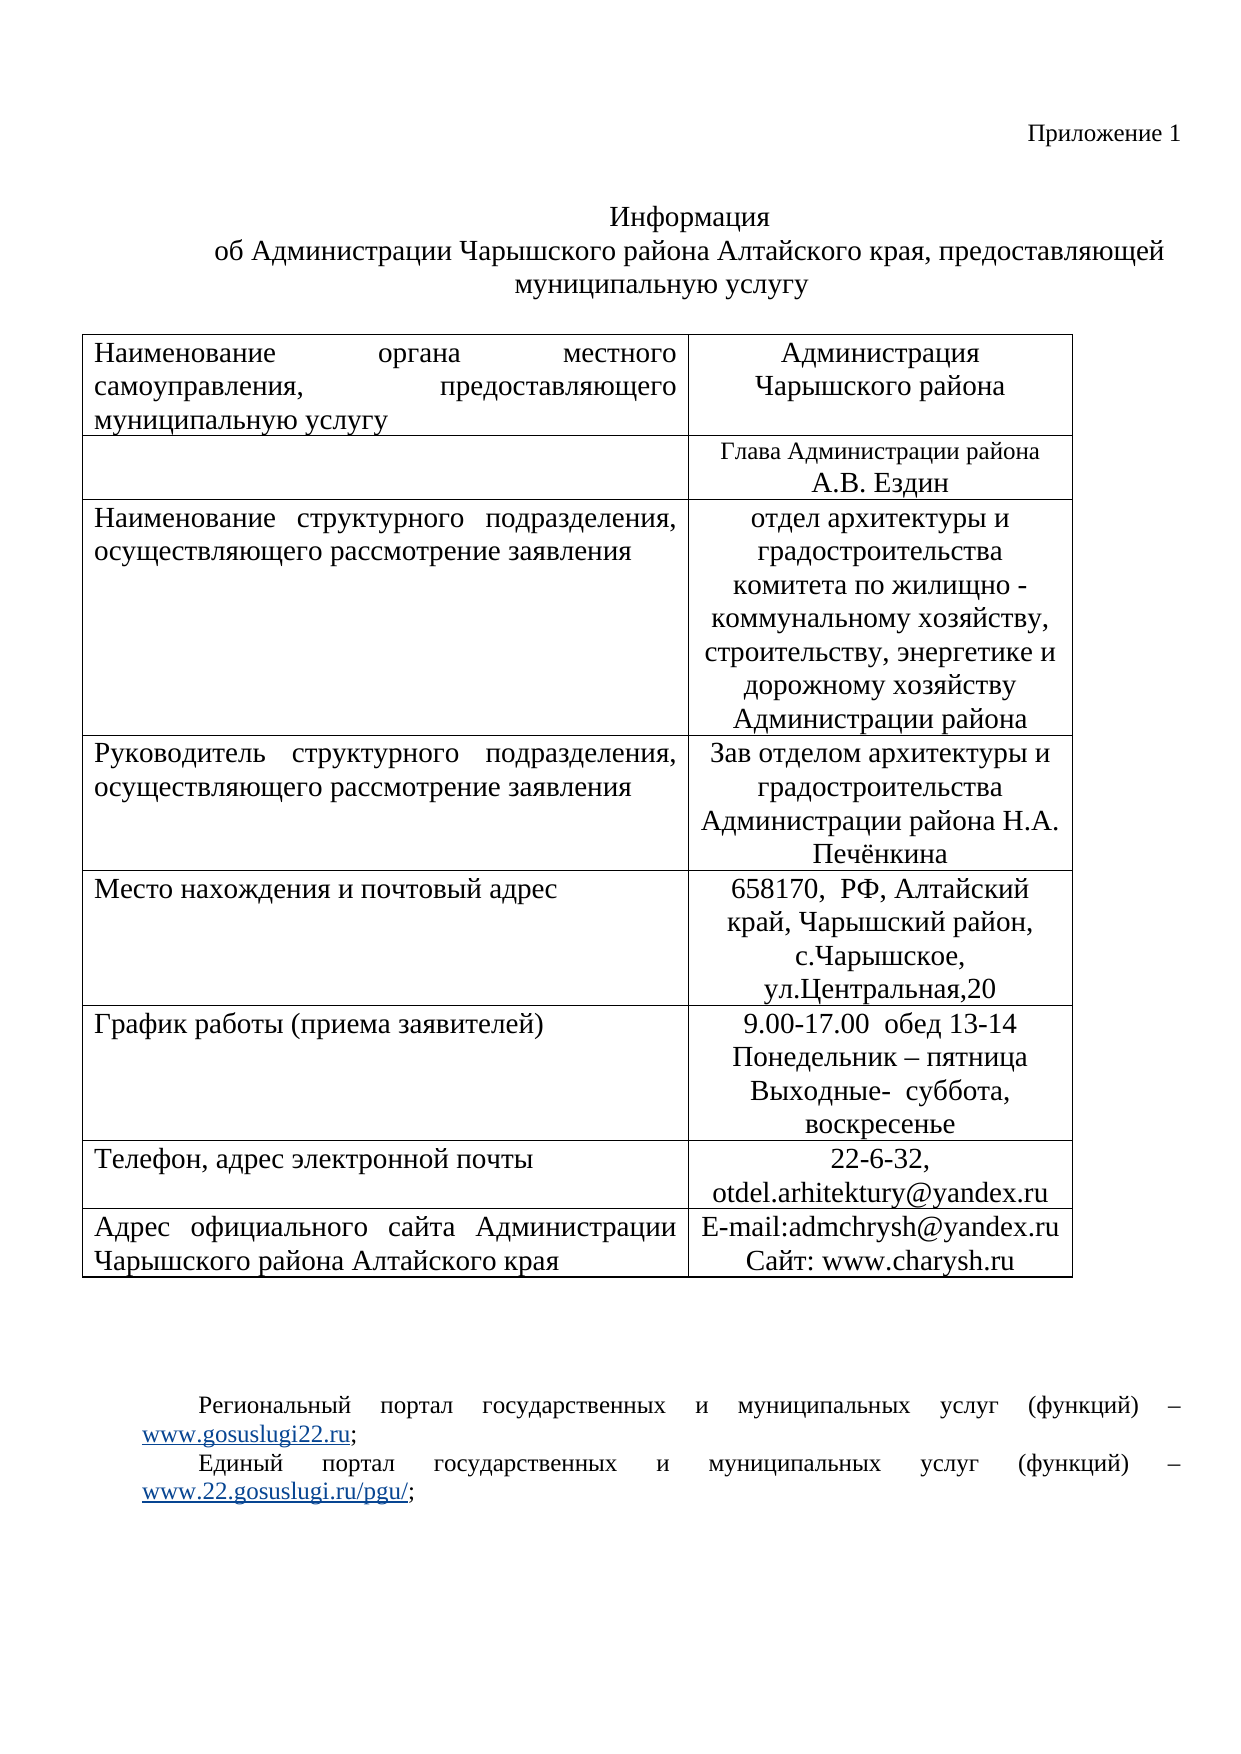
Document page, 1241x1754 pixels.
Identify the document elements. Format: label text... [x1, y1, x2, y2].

table_cell Глава Администрации района А.В. Ездин [689, 436, 1072, 499]
table_header Администрация Чарышского района [689, 335, 1072, 435]
table_cell E-mail:admchrysh@yandex.ru Cайт: www.charysh.ru [689, 1209, 1072, 1276]
text Единый портал государственных и муниципальных услуг (функций) – www.22.gosuslugi.ru/pgu/; [142, 1448, 1181, 1505]
table_cell Зав отделом архитектуры и градостроительства Администрации района Н.А. Печёнкина [689, 736, 1072, 870]
text Региональный портал государственных и муниципальных услуг (функций) – www.gosuslugi22.ru; [142, 1390, 1181, 1448]
table_cell Место нахождения и почтовый адрес [83, 871, 688, 1005]
table_cell 658170, РФ, Алтайский край, Чарышский район, с.Чарышское, ул.Центральная,20 [689, 871, 1072, 1005]
table_cell Телефон, адрес электронной почты [83, 1141, 688, 1208]
text об Администрации Чарышского района Алтайского края, предоставляющей муниципальную услугу [142, 233, 1181, 300]
table_header Наименование органа местного самоуправления, предоставляющего муниципальную услугу [83, 335, 688, 435]
table_cell Адрес официального сайта Администрации Чарышского района Алтайского края [83, 1209, 688, 1276]
table_cell График работы (приема заявителей) [83, 1006, 688, 1140]
table_cell Наименование структурного подразделения, осуществляющего рассмотрение заявления [83, 500, 688, 734]
table_cell 22-6-32, otdel.arhitektury@yandex.ru [689, 1141, 1072, 1208]
table_cell [83, 436, 688, 499]
table_cell Руководитель структурного подразделения, осуществляющего рассмотрение заявления [83, 736, 688, 870]
table_cell отдел архитектуры и градостроительства комитета по жилищно - коммунальному хозяйству, строительству, энергетике и дорожному хозяйству Администрации района [689, 500, 1072, 734]
text Приложение 1 [142, 118, 1181, 147]
text Информация [142, 199, 1181, 233]
table_cell 9.00-17.00 обед 13-14 Понедельник – пятница Выходные- суббота, воскресенье [689, 1006, 1072, 1140]
